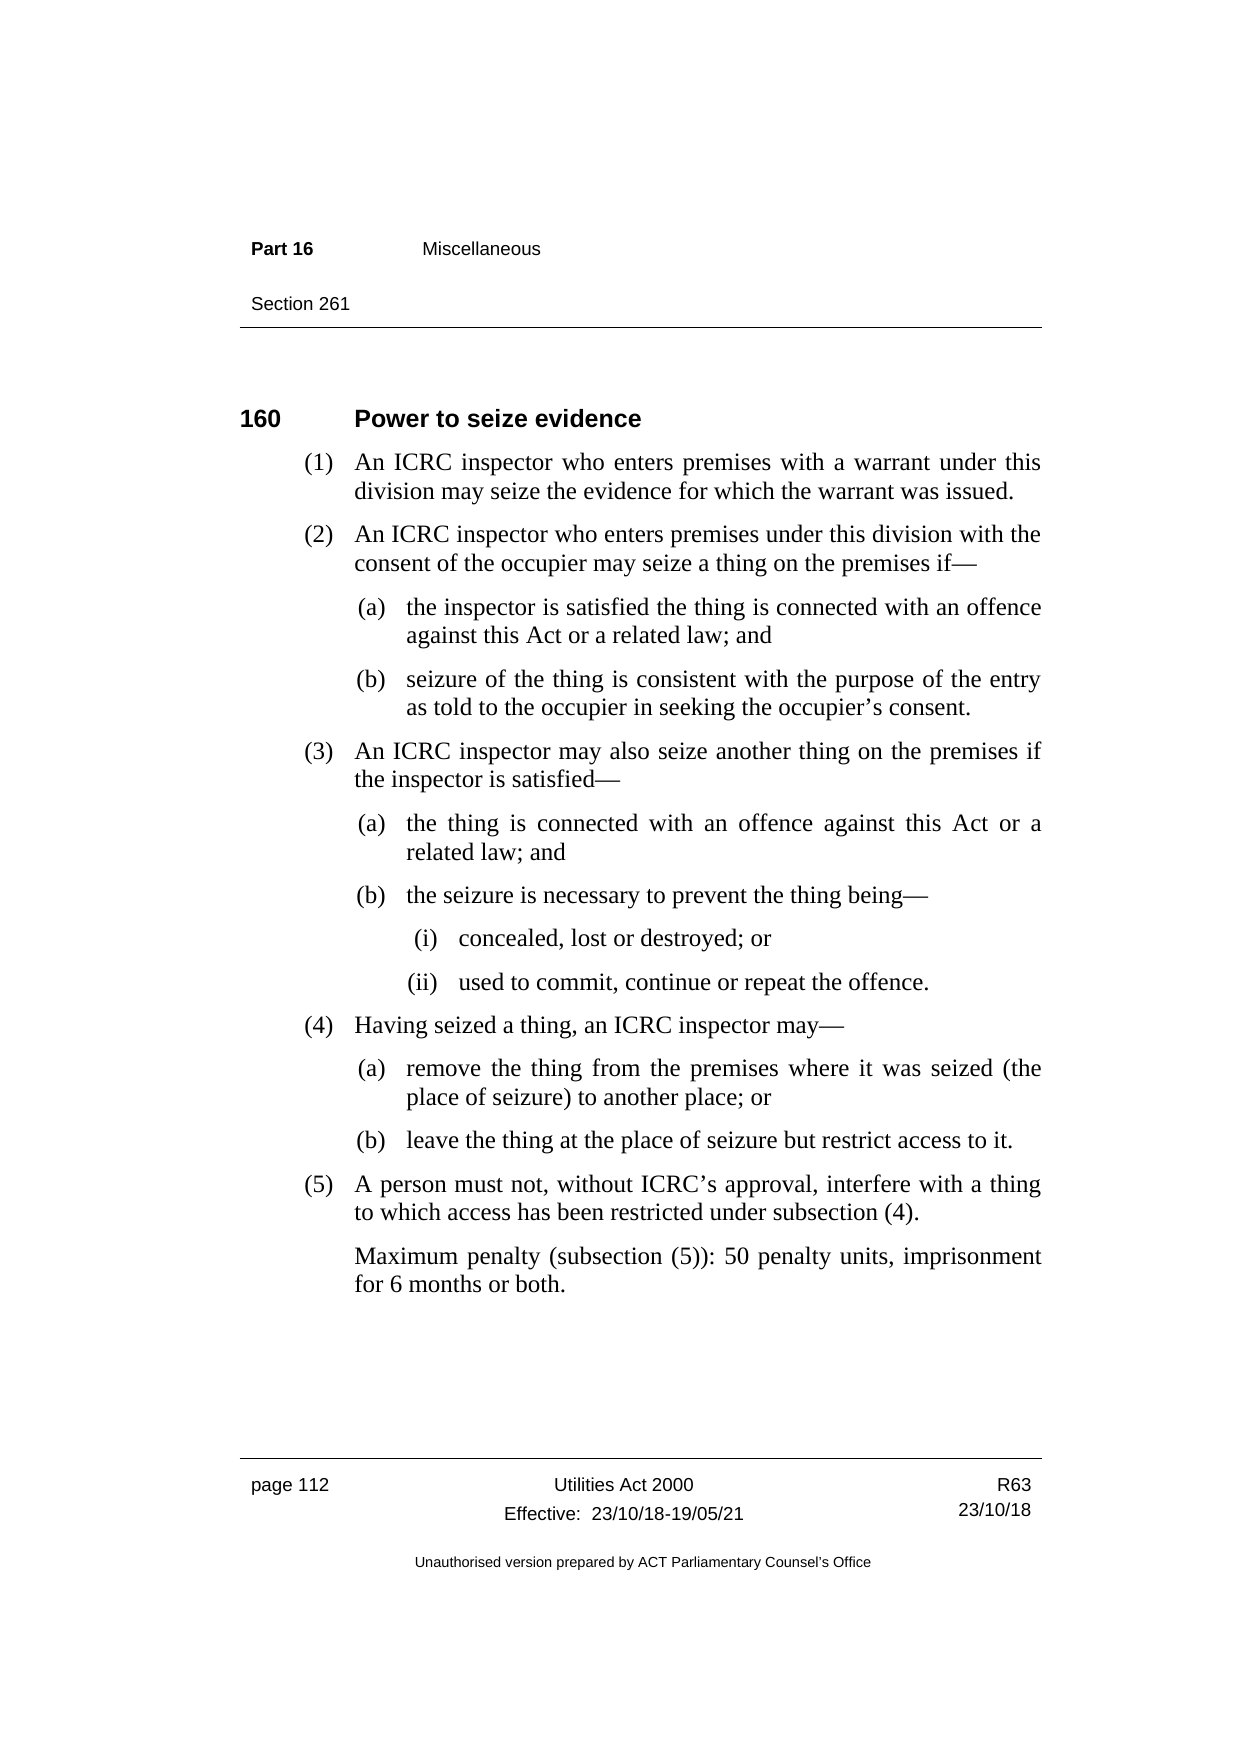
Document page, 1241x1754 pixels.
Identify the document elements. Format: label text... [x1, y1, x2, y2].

text (b) seizure of the thing is consistent with the purpose of the entry as told to the occupier in seeking the occupier’s consent. [239, 664, 1042, 721]
text (3) An ICRC inspector may also seize another thing on the premises if the inspector is satisfied— [239, 736, 1042, 793]
text (i) concealed, lost or destroyed; or [239, 923, 1042, 952]
text (2) An ICRC inspector who enters premises under this division with the consent of the occupier may seize a thing on the premises if— [239, 519, 1042, 577]
text (4) Having seized a thing, an ICRC inspector may— [239, 1010, 1042, 1039]
text (ii) used to commit, continue or repeat the offence. [239, 967, 1042, 995]
text 160 Power to seize evidence [239, 404, 1042, 433]
text (1) An ICRC inspector who enters premises with a warrant under this division may seize the evidence for which the warrant was issued. [239, 447, 1042, 505]
text Maximum penalty (subsection (5)): 50 penalty units, imprisonment for 6 months or both. [354, 1241, 1042, 1298]
text (a) the thing is connected with an offence against this Act or a related law; and [239, 808, 1042, 865]
text (b) the seizure is necessary to prevent the thing being— [239, 880, 1042, 909]
text (5) A person must not, without ICRC’s approval, interfere with a thing to which access has been restricted under subsection (4). [239, 1169, 1042, 1226]
text (b) leave the thing at the place of seizure but restrict access to it. [239, 1125, 1042, 1154]
text (a) the inspector is satisfied the thing is connected with an offence against this Act or a related law; and [239, 592, 1042, 649]
text (a) remove the thing from the premises where it was seized (the place of seizure) to another place; or [239, 1053, 1042, 1111]
